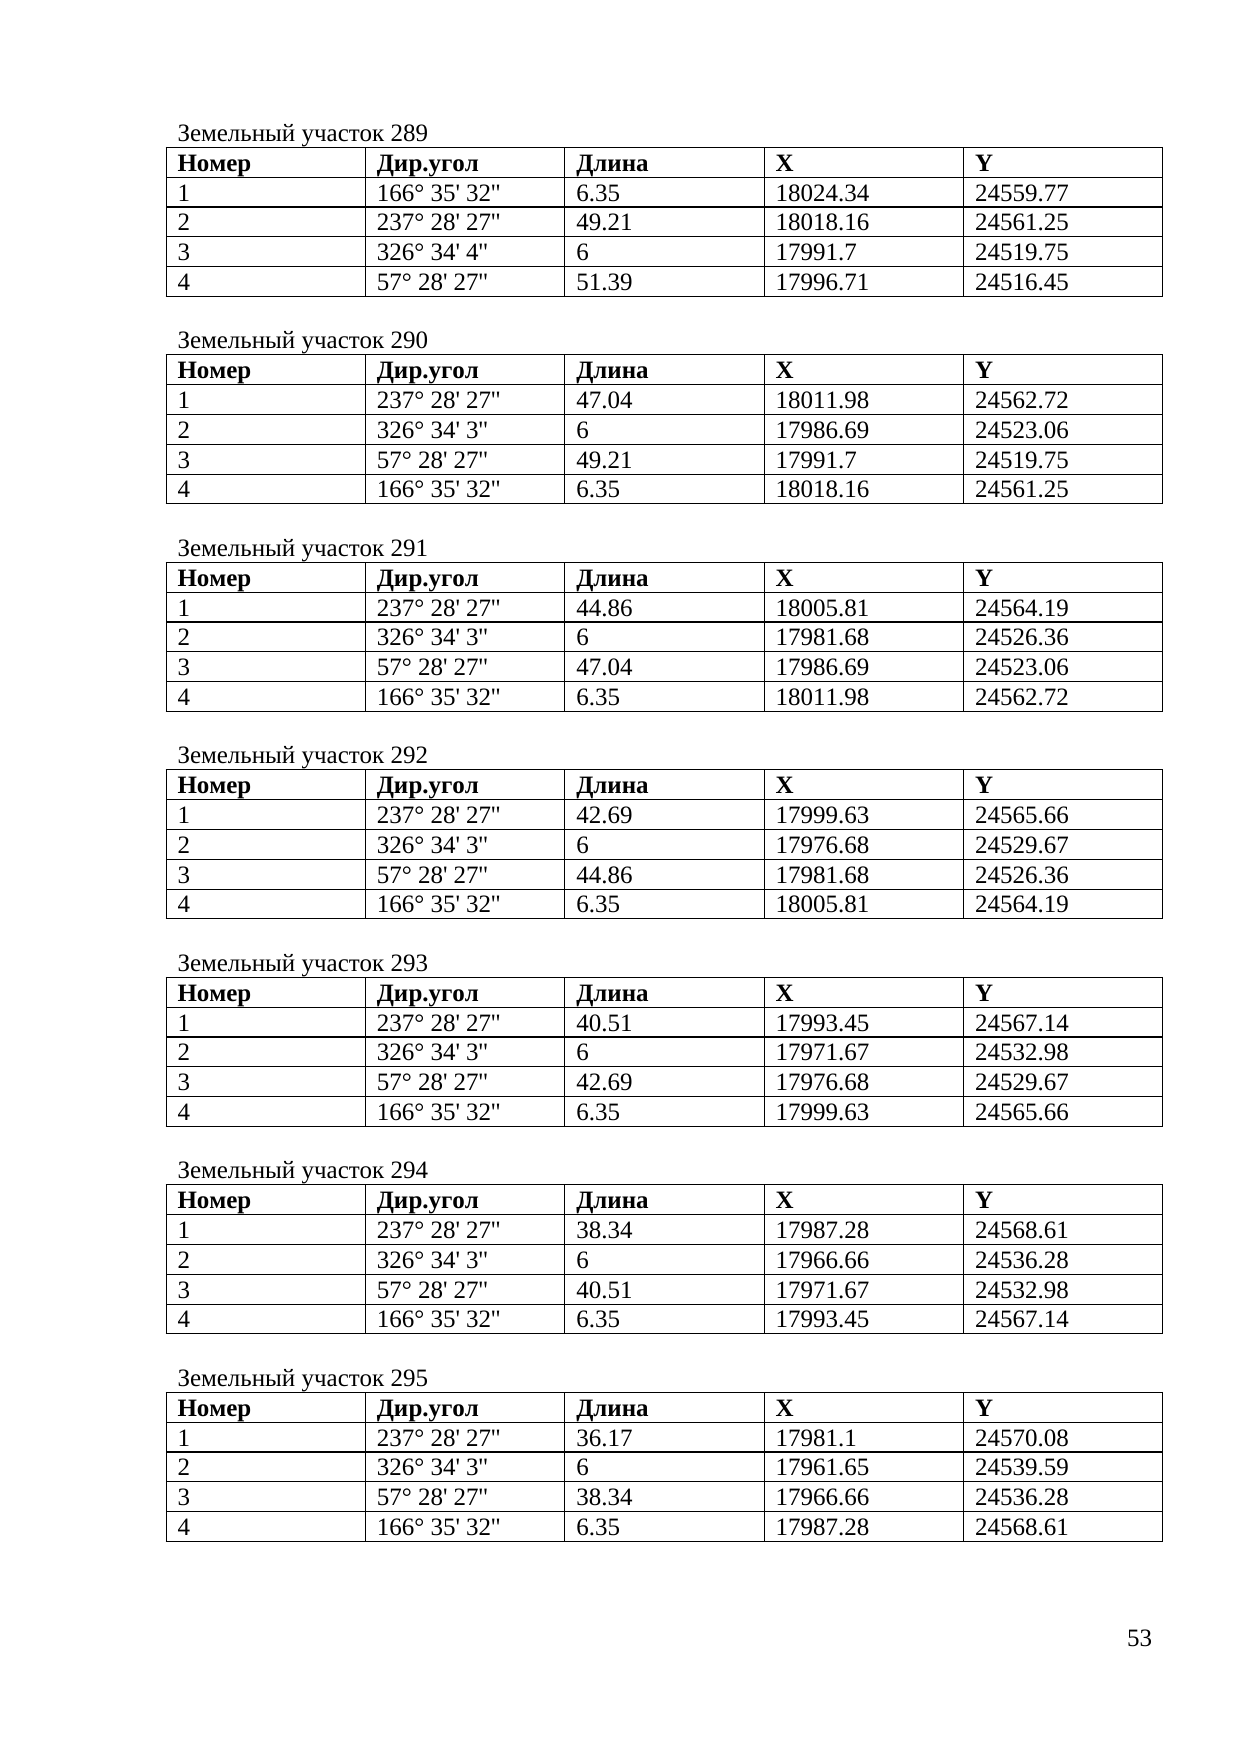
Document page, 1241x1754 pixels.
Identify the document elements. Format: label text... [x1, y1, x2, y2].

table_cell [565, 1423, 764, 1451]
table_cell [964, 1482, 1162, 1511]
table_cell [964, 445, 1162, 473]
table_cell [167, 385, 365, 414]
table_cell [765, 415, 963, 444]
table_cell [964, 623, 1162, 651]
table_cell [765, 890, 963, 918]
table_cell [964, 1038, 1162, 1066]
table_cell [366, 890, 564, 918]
text Земельный участок 293 [177, 948, 1152, 977]
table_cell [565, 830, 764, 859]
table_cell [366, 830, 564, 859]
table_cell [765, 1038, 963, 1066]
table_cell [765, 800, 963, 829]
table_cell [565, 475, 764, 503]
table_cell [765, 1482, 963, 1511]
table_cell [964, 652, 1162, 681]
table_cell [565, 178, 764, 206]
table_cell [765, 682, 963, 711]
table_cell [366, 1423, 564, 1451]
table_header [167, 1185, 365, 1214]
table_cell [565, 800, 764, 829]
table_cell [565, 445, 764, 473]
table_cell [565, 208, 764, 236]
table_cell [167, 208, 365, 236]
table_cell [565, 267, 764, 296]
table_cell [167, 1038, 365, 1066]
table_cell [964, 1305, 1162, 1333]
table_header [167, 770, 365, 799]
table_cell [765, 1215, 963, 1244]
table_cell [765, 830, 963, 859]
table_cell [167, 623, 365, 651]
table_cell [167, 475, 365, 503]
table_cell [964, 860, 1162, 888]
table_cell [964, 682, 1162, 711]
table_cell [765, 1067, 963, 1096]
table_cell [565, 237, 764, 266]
text Земельный участок 294 [177, 1156, 1152, 1184]
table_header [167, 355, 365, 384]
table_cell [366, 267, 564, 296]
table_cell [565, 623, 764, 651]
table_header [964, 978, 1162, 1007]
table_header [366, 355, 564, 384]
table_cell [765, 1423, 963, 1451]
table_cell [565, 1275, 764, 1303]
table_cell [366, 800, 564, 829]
text Земельный участок 295 [177, 1363, 1152, 1392]
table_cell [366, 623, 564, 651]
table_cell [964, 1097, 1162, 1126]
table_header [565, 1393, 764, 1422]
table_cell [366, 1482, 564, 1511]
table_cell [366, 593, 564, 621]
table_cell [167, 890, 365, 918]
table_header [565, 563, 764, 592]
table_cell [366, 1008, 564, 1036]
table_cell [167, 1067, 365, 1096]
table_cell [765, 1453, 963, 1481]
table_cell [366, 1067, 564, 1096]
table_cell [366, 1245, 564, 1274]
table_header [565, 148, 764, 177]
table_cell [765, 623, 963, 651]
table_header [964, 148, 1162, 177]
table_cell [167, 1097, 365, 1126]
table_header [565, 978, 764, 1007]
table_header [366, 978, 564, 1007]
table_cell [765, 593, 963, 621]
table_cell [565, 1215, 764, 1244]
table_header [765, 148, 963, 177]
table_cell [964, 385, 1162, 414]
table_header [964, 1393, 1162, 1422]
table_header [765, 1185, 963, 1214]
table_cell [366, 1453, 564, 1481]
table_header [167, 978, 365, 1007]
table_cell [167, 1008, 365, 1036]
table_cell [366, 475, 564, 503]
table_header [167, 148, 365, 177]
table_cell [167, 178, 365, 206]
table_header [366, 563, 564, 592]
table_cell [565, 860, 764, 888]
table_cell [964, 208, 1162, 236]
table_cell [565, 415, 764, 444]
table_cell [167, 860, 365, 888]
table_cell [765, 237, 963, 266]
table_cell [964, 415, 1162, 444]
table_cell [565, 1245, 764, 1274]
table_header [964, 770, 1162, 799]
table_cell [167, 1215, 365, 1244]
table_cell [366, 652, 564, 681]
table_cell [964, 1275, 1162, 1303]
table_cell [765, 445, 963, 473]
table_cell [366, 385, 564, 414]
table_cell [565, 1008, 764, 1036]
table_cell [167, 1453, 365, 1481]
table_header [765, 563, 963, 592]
text Земельный участок 289 [177, 118, 1152, 147]
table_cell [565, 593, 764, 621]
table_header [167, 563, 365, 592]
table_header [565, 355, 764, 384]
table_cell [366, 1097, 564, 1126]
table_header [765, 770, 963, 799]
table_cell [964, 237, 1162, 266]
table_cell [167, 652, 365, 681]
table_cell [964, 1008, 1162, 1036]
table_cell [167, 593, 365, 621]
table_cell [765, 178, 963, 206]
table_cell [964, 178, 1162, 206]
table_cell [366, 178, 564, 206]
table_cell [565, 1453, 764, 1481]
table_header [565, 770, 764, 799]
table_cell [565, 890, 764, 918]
text Земельный участок 292 [177, 741, 1152, 769]
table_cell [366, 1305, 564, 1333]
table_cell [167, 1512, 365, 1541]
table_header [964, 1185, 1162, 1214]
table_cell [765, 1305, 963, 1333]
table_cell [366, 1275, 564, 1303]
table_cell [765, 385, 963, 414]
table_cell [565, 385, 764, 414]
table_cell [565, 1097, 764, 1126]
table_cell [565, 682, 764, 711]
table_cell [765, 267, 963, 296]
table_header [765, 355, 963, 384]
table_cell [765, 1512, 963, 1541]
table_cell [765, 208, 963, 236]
text Земельный участок 290 [177, 326, 1152, 354]
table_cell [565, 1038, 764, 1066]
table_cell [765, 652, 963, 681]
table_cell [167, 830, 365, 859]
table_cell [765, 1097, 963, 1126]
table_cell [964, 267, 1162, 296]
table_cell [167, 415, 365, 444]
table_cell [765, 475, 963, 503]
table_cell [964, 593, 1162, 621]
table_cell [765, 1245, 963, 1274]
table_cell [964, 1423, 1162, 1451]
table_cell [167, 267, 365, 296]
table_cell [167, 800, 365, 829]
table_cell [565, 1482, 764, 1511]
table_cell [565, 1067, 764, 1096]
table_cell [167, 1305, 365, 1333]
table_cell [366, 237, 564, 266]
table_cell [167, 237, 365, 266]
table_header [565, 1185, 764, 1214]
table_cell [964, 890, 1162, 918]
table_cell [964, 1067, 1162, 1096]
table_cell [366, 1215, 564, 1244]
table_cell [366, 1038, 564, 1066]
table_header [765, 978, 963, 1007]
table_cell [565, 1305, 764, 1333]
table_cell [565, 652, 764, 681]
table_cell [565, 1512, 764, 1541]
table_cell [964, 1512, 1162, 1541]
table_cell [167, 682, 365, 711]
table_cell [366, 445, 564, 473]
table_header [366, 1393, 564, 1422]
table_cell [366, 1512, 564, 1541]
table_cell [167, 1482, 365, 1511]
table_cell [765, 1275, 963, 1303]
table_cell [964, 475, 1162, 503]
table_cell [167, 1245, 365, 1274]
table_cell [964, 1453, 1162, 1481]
text Земельный участок 291 [177, 533, 1152, 562]
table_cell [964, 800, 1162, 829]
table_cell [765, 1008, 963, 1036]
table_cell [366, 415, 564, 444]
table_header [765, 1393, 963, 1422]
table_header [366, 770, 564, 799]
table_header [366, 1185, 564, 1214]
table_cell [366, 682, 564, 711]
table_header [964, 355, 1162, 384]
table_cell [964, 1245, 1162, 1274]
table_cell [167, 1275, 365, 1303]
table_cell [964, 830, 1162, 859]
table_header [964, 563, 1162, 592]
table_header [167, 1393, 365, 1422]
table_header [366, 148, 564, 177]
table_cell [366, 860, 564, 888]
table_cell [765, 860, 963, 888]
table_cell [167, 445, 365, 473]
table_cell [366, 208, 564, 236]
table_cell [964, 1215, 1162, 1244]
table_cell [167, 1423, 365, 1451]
